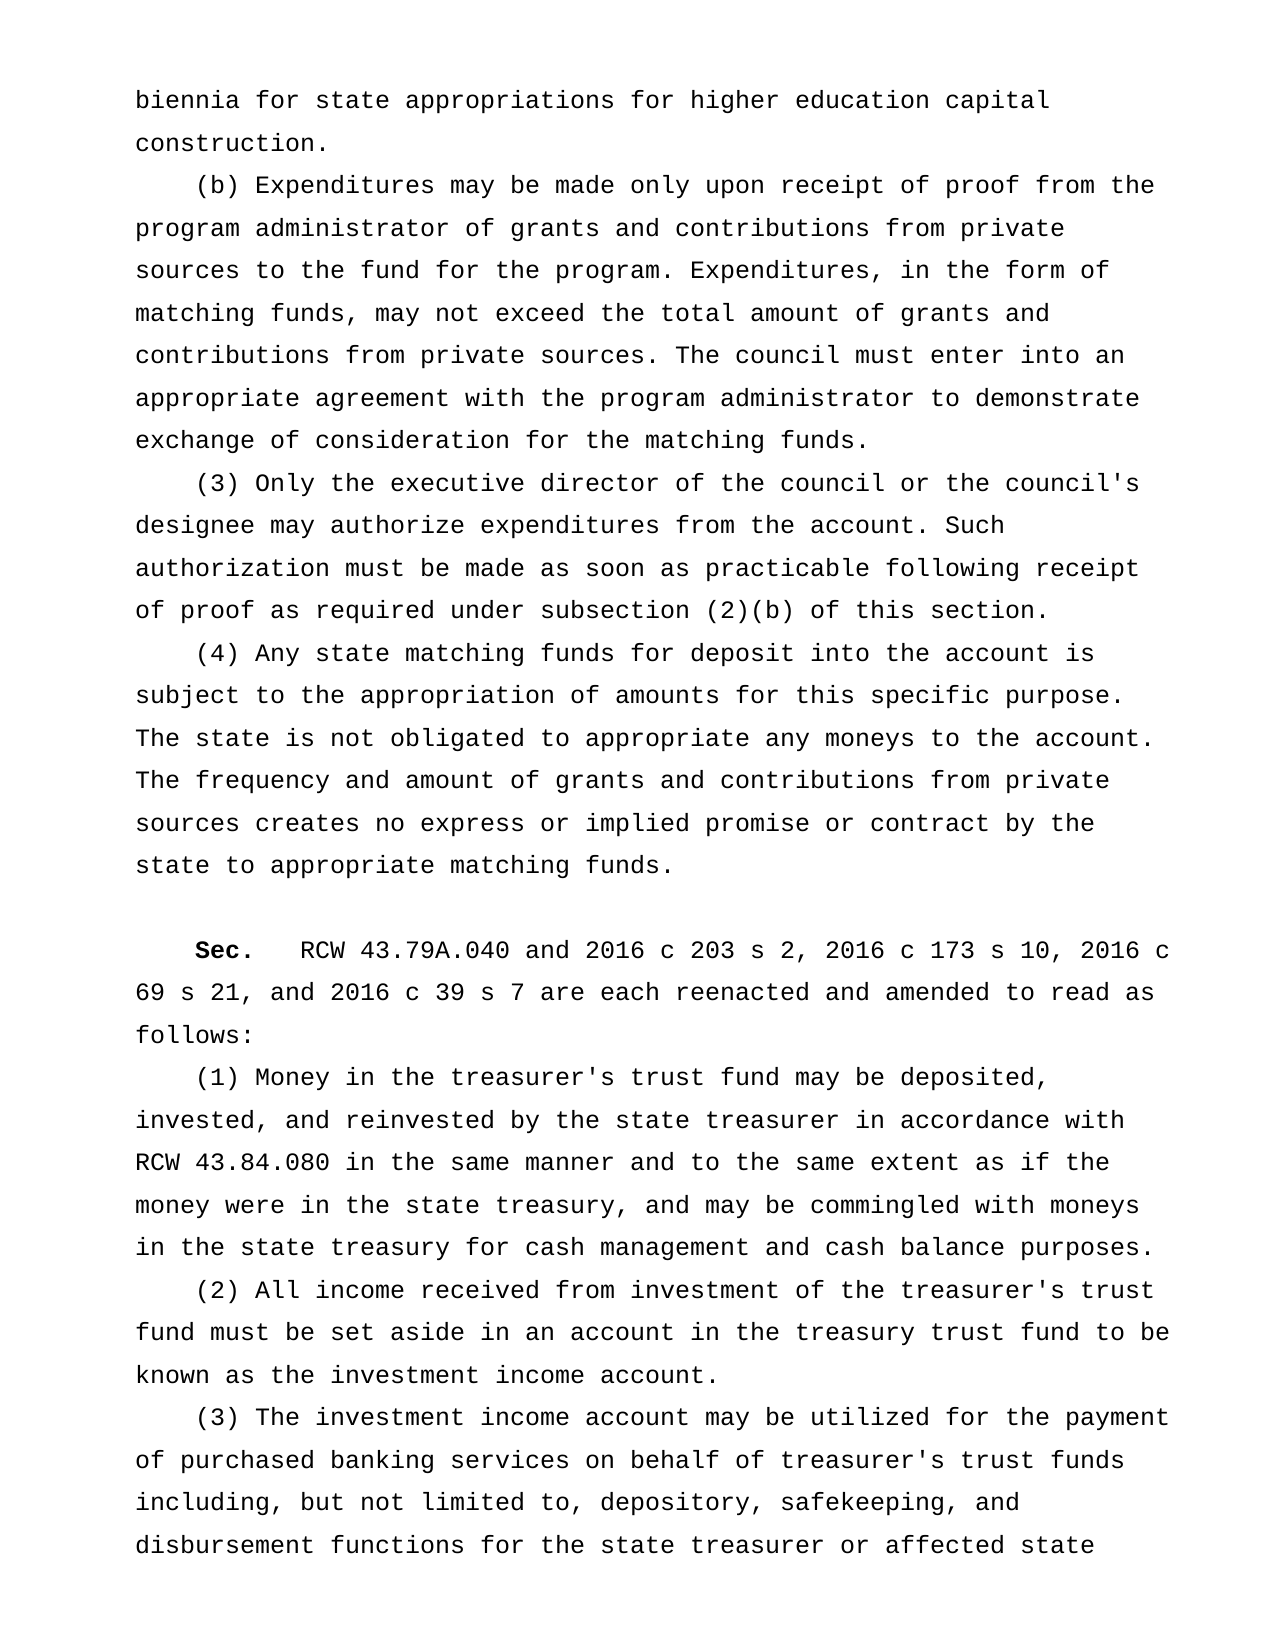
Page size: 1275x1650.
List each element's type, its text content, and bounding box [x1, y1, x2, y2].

text (1) Money in the treasurer's trust fund may be deposited, invested, and reinvested by the state treasurer in accordance with RCW 43.84.080 in the same manner and to the same extent as if the money were in the state treasury, and may be commingled with moneys in the state treasury for cash management and cash balance purposes. [135, 1052, 1170, 1264]
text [135, 75, 1170, 160]
text (3) Only the executive director of the council or the council's designee may authorize expenditures from the account. Such authorization must be made as soon as practicable following receipt of proof as required under subsection (2)(b) of this section. [135, 457, 1170, 627]
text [135, 1392, 1170, 1562]
text Sec. RCW 43.79A.040 and 2016 c 203 s 2, 2016 c 173 s 10, 2016 c 69 s 21, and 2016 c 39 s 7 are each reenacted and amended to read as follows: [135, 924, 1170, 1052]
text (b) Expenditures may be made only upon receipt of proof from the program administrator of grants and contributions from private sources to the fund for the program. Expenditures, in the form of matching funds, may not exceed the total amount of grants and contributions from private sources. The council must enter into an appropriate agreement with the program administrator to demonstrate exchange of consideration for the matching funds. [135, 160, 1170, 457]
text (4) Any state matching funds for deposit into the account is subject to the appropriation of amounts for this specific purpose. The state is not obligated to appropriate any moneys to the account. The frequency and amount of grants and contributions from private sources creates no express or implied promise or contract by the state to appropriate matching funds. [135, 627, 1170, 882]
text (2) All income received from investment of the treasurer's trust fund must be set aside in an account in the treasury trust fund to be known as the investment income account. [135, 1264, 1170, 1392]
